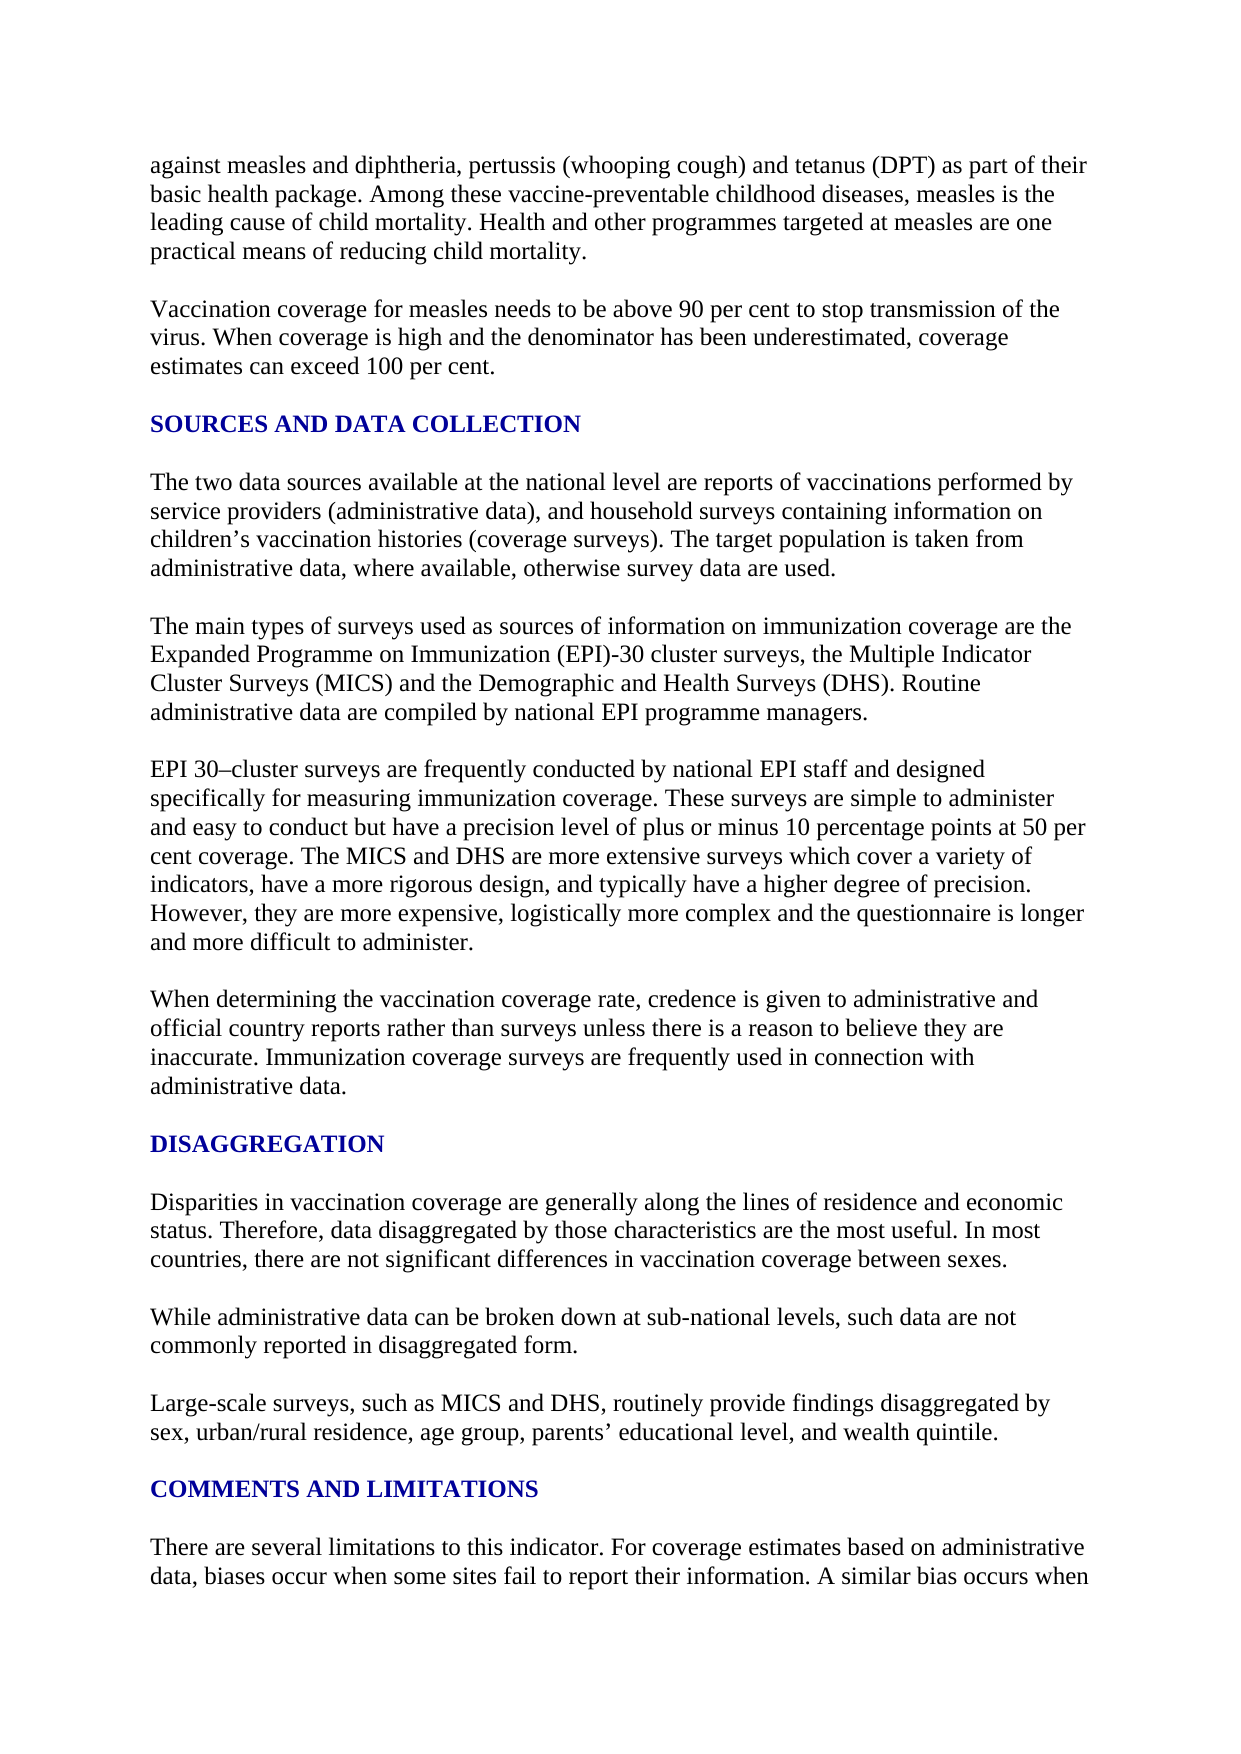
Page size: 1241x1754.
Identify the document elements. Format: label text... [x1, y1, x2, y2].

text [150, 150, 1090, 380]
text SOURCES AND DATA COLLECTION [150, 409, 1090, 438]
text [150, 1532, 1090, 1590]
text Disparities in vaccination coverage are generally along the lines of residence and economic status. Therefore, data disaggregated by those characteristics are the most useful. In most countries, there are not significant differences in vaccination coverage between sexes. While administrative data can be broken down at sub-national levels, such data are not commonly reported in disaggregated form. Large-scale surveys, such as MICS and DHS, routinely provide findings disaggregated by sex, urban/rural residence, age group, parents’ educational level, and wealth quintile. [150, 1187, 1090, 1445]
text COMMENTS AND LIMITATIONS [150, 1474, 1090, 1503]
text DISAGGREGATION [150, 1129, 1090, 1157]
text The two data sources available at the national level are reports of vaccinations performed by service providers (administrative data), and household surveys containing information on children’s vaccination histories (coverage surveys). The target population is taken from administrative data, where available, otherwise survey data are used. The main types of surveys used as sources of information on immunization coverage are the Expanded Programme on Immunization (EPI)-30 cluster surveys, the Multiple Indicator Cluster Surveys (MICS) and the Demographic and Health Surveys (DHS). Routine administrative data are compiled by national EPI programme managers. EPI 30–cluster surveys are frequently conducted by national EPI staff and designed specifically for measuring immunization coverage. These surveys are simple to administer and easy to conduct but have a precision level of plus or minus 10 percentage points at 50 per cent coverage. The MICS and DHS are more extensive surveys which cover a variety of indicators, have a more rigorous design, and typically have a higher degree of precision. However, they are more expensive, logistically more complex and the questionnaire is longer and more difficult to administer. When determining the vaccination coverage rate, credence is given to administrative and official country reports rather than surveys unless there is a reason to believe they are inaccurate. Immunization coverage surveys are frequently used in connection with administrative data. [150, 467, 1090, 1099]
